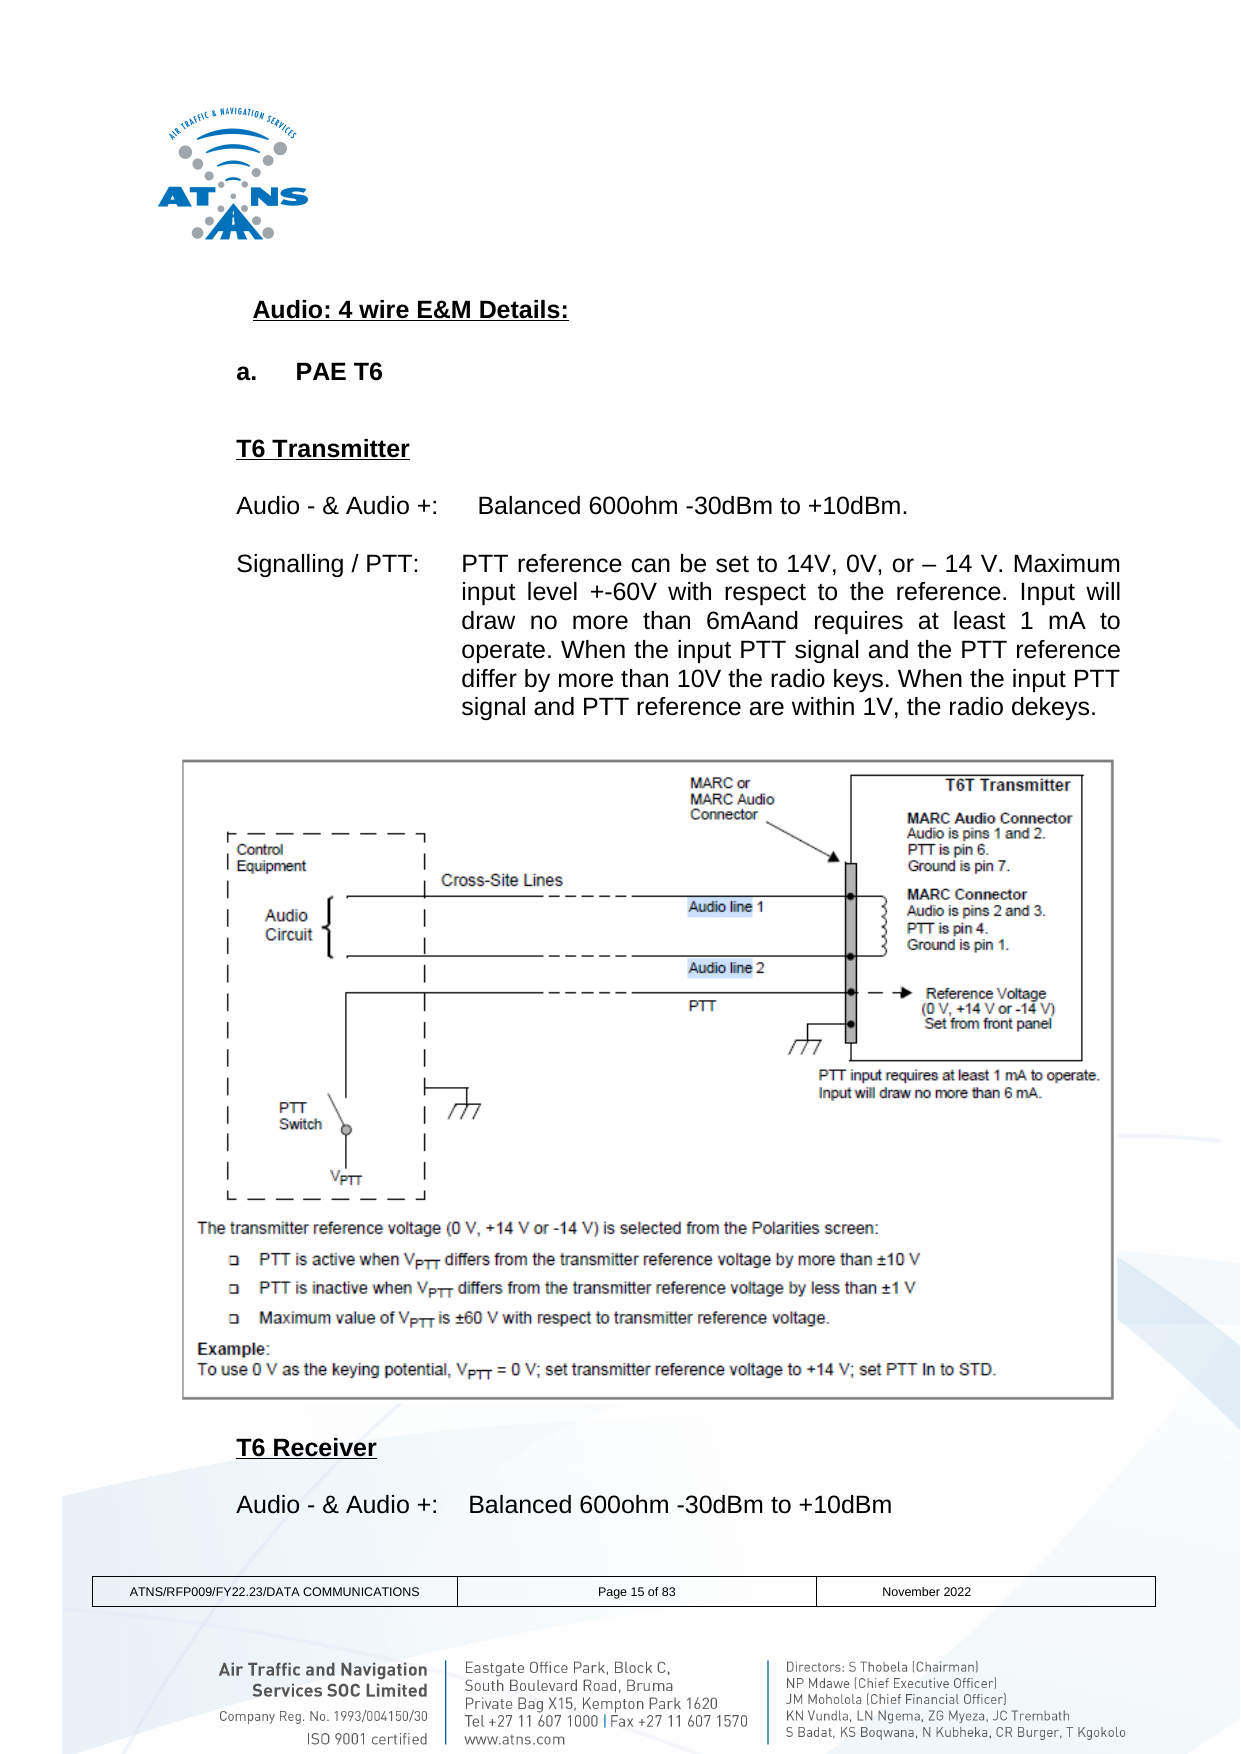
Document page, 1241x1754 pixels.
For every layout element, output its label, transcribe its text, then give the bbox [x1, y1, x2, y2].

text Audio - & Audio +: Balanced 600ohm -30dBm to +10dBm. [236, 491, 1122, 520]
text T6 Receiver [236, 1432, 1122, 1461]
picture [0, 0, 1241, 251]
text Audio - & Audio +: Balanced 600ohm -30dBm to +10dBm [236, 1490, 1122, 1519]
text Signalling / PTT: PTT reference can be set to 14V, 0V, or – 14 V. Maximum input level +-60V with respect to the reference. Input will draw no more than 6mAand requires at least 1 mA to operate. When the input PTT signal and the PTT reference differ by more than 10V the radio keys. When the input PTT signal and PTT reference are within 1V, the radio dekeys. [236, 548, 1122, 721]
list PAE T6 [236, 357, 1122, 386]
picture [62, 749, 1241, 1754]
text T6 Transmitter [236, 433, 1122, 462]
text Audio: 4 wire E&M Details: [252, 295, 1122, 324]
